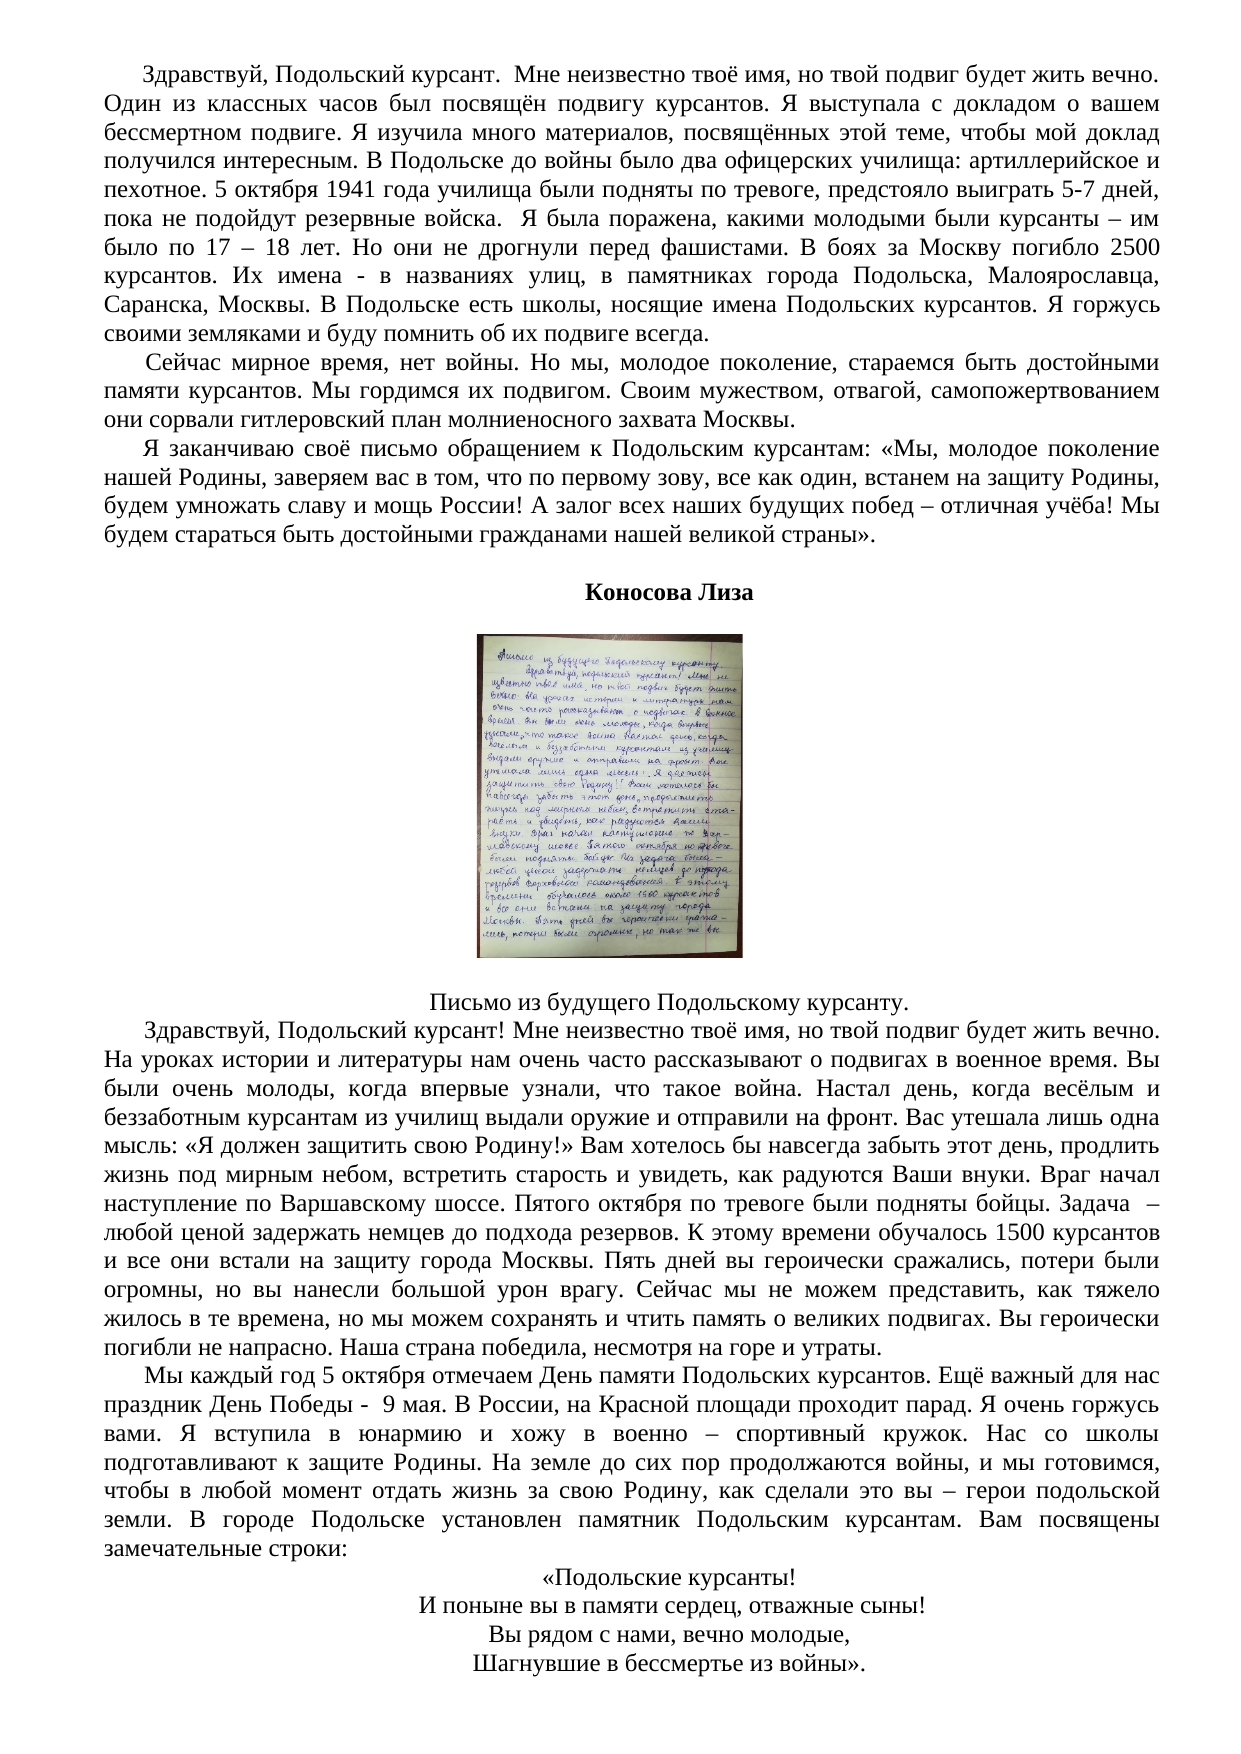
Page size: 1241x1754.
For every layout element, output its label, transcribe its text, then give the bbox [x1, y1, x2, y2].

text Здравствуй, Подольский курсант! Мне неизвестно твоё имя, но твой подвиг будет жить вечно. На уроках истории и литературы нам очень часто рассказывают о подвигах в военное время. Вы были очень молоды, когда впервые узнали, что такое война. Настал день, когда весёлым и беззаботным курсантам из училищ выдали оружие и отправили на фронт. Вас утешала лишь одна мысль: «Я должен защитить свою Родину!» Вам хотелось бы навсегда забыть этот день, продлить жизнь под мирным небом, встретить старость и увидеть, как радуются Ваши внуки. Враг начал наступление по Варшавскому шоссе. Пятого октября по тревоге были подняты бойцы. Задача – любой ценой задержать немцев до подхода резервов. К этому времени обучалось 1500 курсантов и все они встали на защиту города Москвы. Пять дней вы героически сражались, потери были огромны, но вы нанесли большой урон врагу. Сейчас мы не можем представить, как тяжело жилось в те времена, но мы можем сохранять и чтить память о великих подвигах. Вы героически погибли не напрасно. Наша страна победила, несмотря на горе и утраты. [103, 1015, 1161, 1360]
text Письмо из будущего Подольскому курсанту. [103, 987, 1161, 1015]
text И поныне вы в памяти сердец, отважные сыны! [103, 1590, 1161, 1619]
text Я заканчиваю своё письмо обращением к Подольским курсантам: «Мы, молодое поколение нашей Родины, заверяем вас в том, что по первому зову, все как один, встанем на защиту Родины, будем умножать славу и мощь России! А залог всех наших будущих побед – отличная учёба! Мы будем стараться быть достойными гражданами нашей великой страны». [103, 433, 1161, 548]
text «Подольские курсанты! [103, 1562, 1161, 1590]
text Здравствуй, Подольский курсант. Мне неизвестно твоё имя, но твой подвиг будет жить вечно. Один из классных часов был посвящён подвигу курсантов. Я выступала с докладом о вашем бессмертном подвиге. Я изучила много материалов, посвящённых этой теме, чтобы мой доклад получился интересным. В Подольске до войны было два офицерских училища: артиллерийское и пехотное. 5 октября 1941 года училища были подняты по тревоге, предстояло выиграть 5-7 дней, пока не подойдут резервные войска. Я была поражена, какими молодыми были курсанты – им было по 17 – 18 лет. Но они не дрогнули перед фашистами. В боях за Москву погибло 2500 курсантов. Их имена - в названиях улиц, в памятниках города Подольска, Малоярославца, Саранска, Москвы. В Подольске есть школы, носящие имена Подольских курсантов. Я горжусь своими земляками и буду помнить об их подвиге всегда. [103, 59, 1161, 347]
text Мы каждый год 5 октября отмечаем День памяти Подольских курсантов. Ещё важный для нас праздник День Победы - 9 мая. В России, на Красной площади проходит парад. Я очень горжусь вами. Я вступила в юнармию и хожу в военно – спортивный кружок. Нас со школы подготавливают к защите Родины. На земле до сих пор продолжаются войны, и мы готовимся, чтобы в любой момент отдать жизнь за свою Родину, как сделали это вы – герои подольской земли. В городе Подольске установлен памятник Подольским курсантам. Вам посвящены замечательные строки: [103, 1360, 1161, 1562]
picture [476, 634, 743, 958]
text Сейчас мирное время, нет войны. Но мы, молодое поколение, стараемся быть достойными памяти курсантов. Мы гордимся их подвигом. Своим мужеством, отвагой, самопожертвованием они сорвали гитлеровский план молниеносного захвата Москвы. [103, 347, 1161, 433]
text Коносова Лиза [103, 577, 1161, 605]
text Вы рядом с нами, вечно молодые, [103, 1619, 1161, 1648]
text Шагнувшие в бессмертье из войны». [103, 1648, 1161, 1677]
